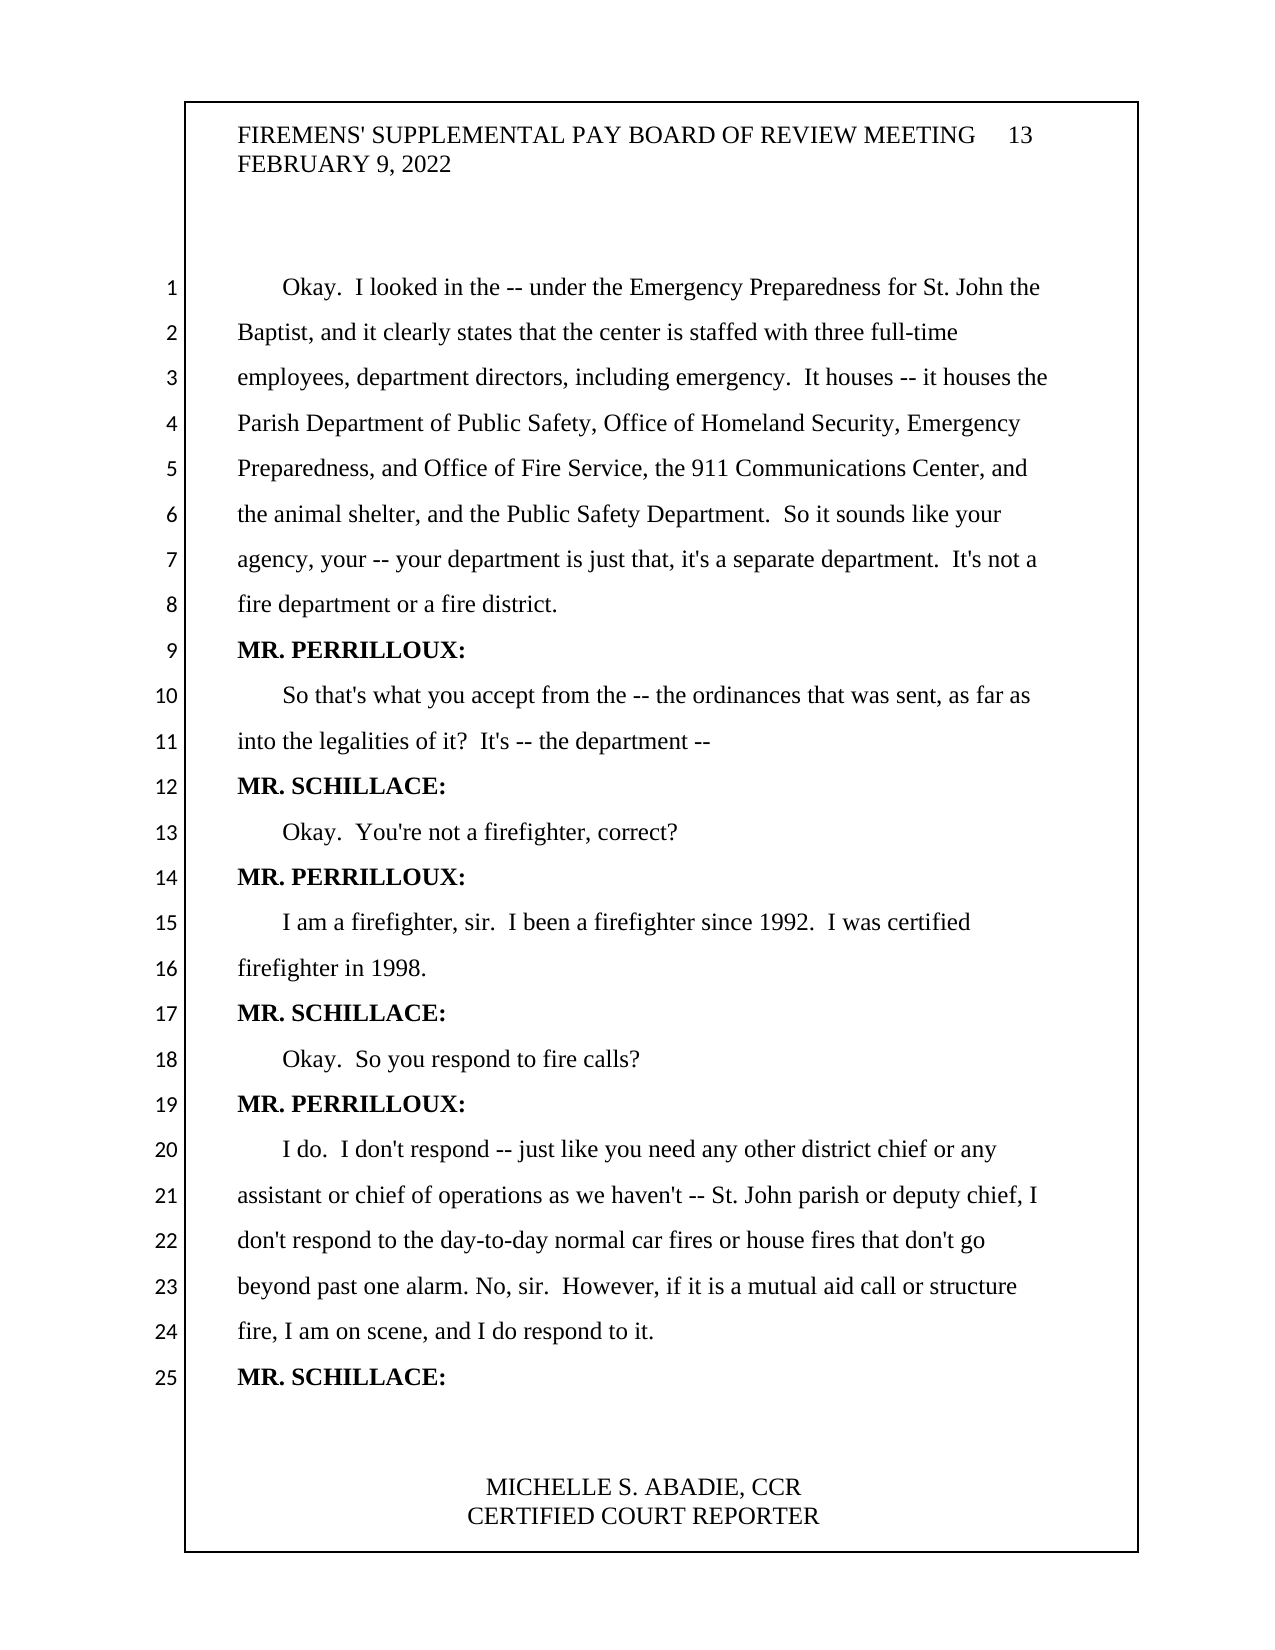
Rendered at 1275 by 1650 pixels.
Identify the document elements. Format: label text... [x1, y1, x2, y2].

text MR. SCHILLACE: [237, 1345, 1050, 1390]
text Okay. So you respond to fire calls? [237, 1027, 1050, 1072]
text Okay. You're not a firefighter, correct? [237, 800, 1050, 845]
text MR. SCHILLACE: [237, 754, 1050, 800]
text Okay. I looked in the -- under the Emergency Preparedness for St. John the Baptist, and it clearly states that the center is staffed with three full-time employees, department directors, including emergency. It houses -- it houses the Parish Department of Public Safety, Office of Homeland Security, Emergency Preparedness, and Office of Fire Service, the 911 Communications Center, and the animal shelter, and the Public Safety Department. So it sounds like your agency, your -- your department is just that, it's a separate department. It's not a fire department or a fire district. [237, 255, 1050, 618]
text MR. PERRILLOUX: [237, 1072, 1050, 1118]
text So that's what you accept from the -- the ordinances that was sent, as far as into the legalities of it? It's -- the department -- [237, 664, 1050, 754]
text I do. I don't respond -- just like you need any other district chief or any assistant or chief of operations as we haven't -- St. John parish or deputy chief, I don't respond to the day-to-day normal car fires or house fires that don't go beyond past one alarm. No, sir. However, if it is a mutual aid call or structure fire, I am on scene, and I do respond to it. [237, 1118, 1050, 1345]
text MR. PERRILLOUX: [237, 618, 1050, 664]
text MR. PERRILLOUX: [237, 845, 1050, 891]
text MR. SCHILLACE: [237, 982, 1050, 1027]
text I am a firefighter, sir. I been a firefighter since 1992. I was certified firefighter in 1998. [237, 891, 1050, 982]
